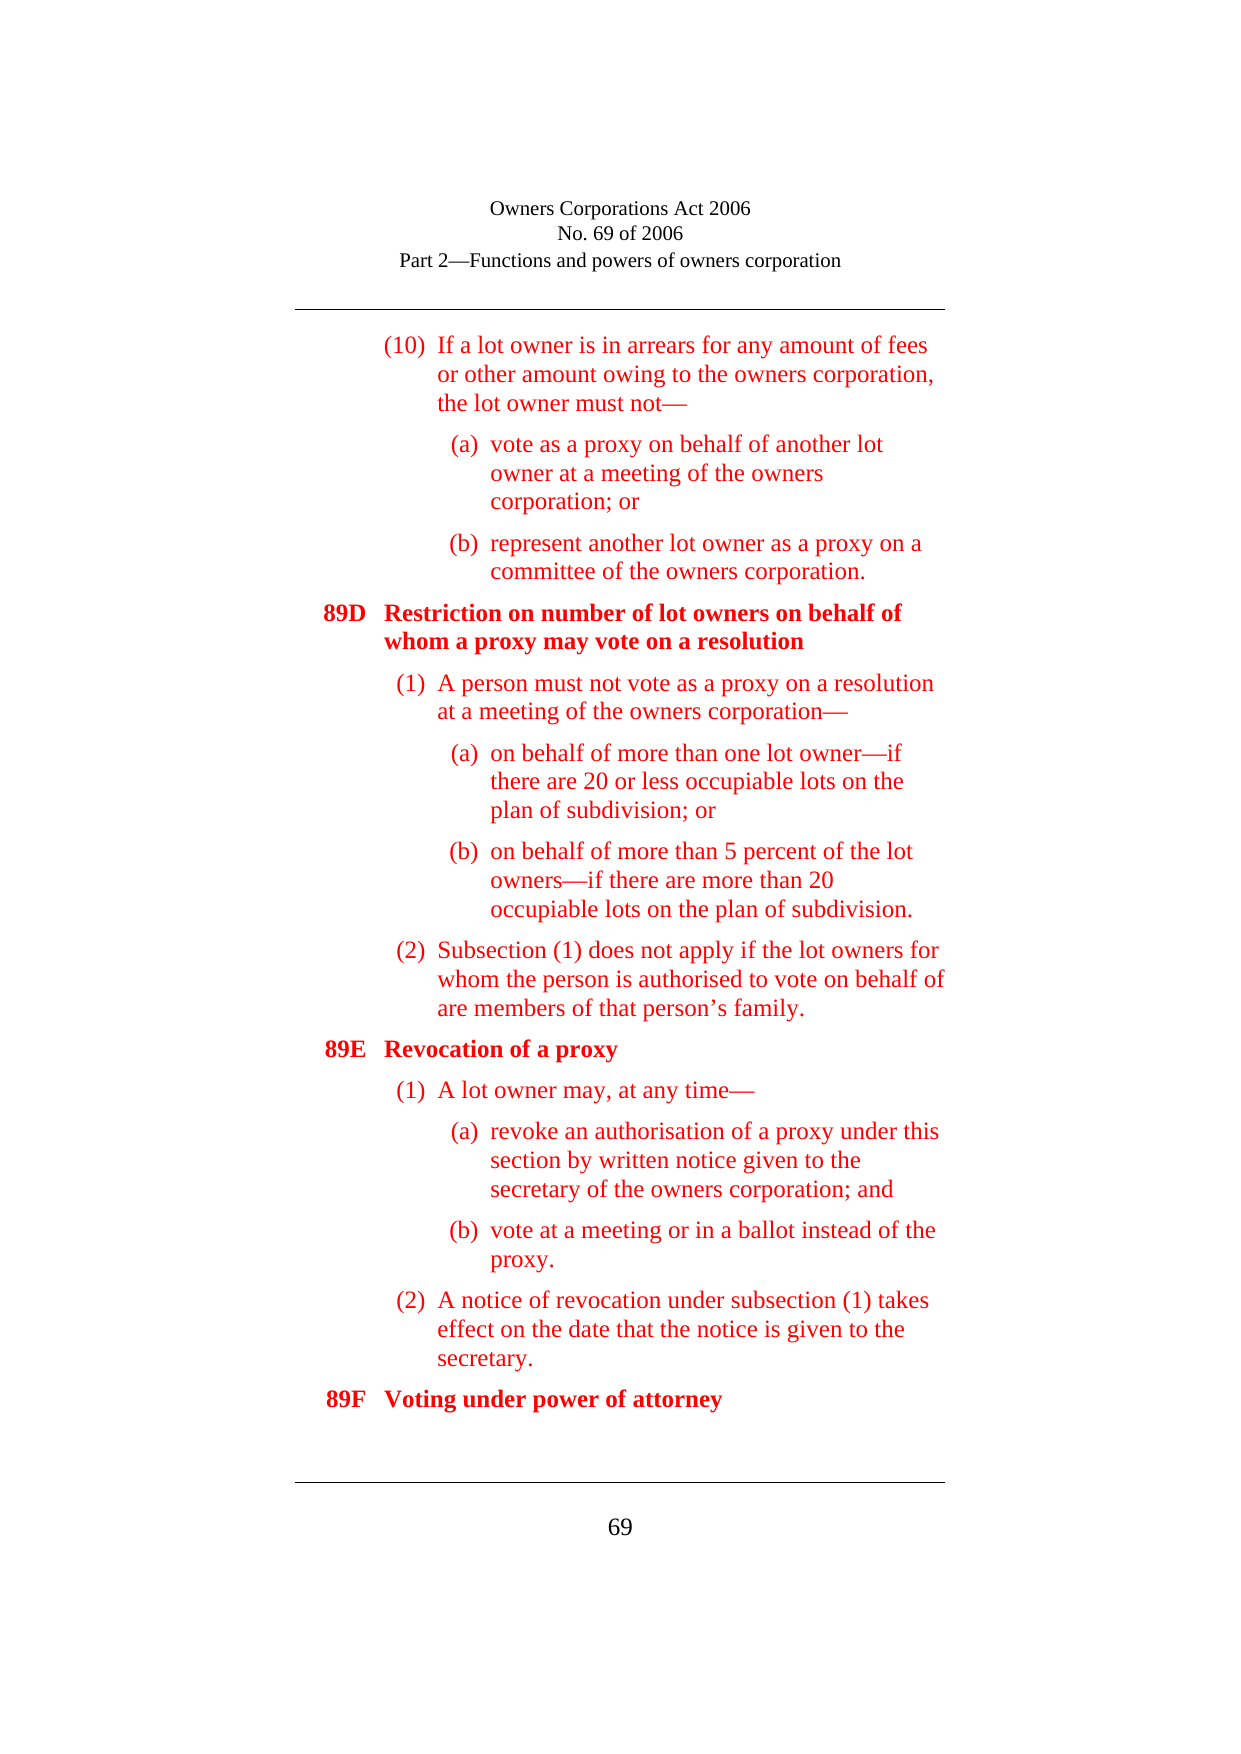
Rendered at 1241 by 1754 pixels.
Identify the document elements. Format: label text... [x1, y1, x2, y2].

subtitle 89F Voting under power of attorney [295, 1384, 945, 1413]
subtitle (2) A notice of revocation under subsection (1) takes effect on the date that the notice is given to the secretary. [295, 1285, 945, 1371]
subtitle (a) vote as a proxy on behalf of another lot owner at a meeting of the owners corporation; or [295, 429, 945, 515]
subtitle (1) A person must not vote as a proxy on a resolution at a meeting of the owners corporation— [295, 668, 945, 725]
subtitle 89E Revocation of a proxy [295, 1034, 945, 1063]
subtitle (1) A lot owner may, at any time— [295, 1075, 945, 1104]
subtitle (b) on behalf of more than 5 percent of the lot owners—if there are more than 20 occupiable lots on the plan of subdivision. [295, 836, 945, 923]
subtitle (b) represent another lot owner as a proxy on a committee of the owners corporation. [295, 528, 945, 585]
subtitle (a) on behalf of more than one lot owner—if there are 20 or less occupiable lots on the plan of subdivision; or [295, 738, 945, 824]
subtitle (b) vote at a meeting or in a ballot instead of the proxy. [295, 1215, 945, 1273]
subtitle (10) If a lot owner is in arrears for any amount of fees or other amount owing to the owners corporation, the lot owner must not— [295, 330, 945, 416]
subtitle 89D Restriction on number of lot owners on behalf of whom a proxy may vote on a resolution [295, 598, 945, 655]
subtitle (2) Subsection (1) does not apply if the lot owners for whom the person is authorised to vote on behalf of are members of that person’s family. [295, 935, 945, 1021]
subtitle (a) revoke an authorisation of a proxy under this section by written notice given to the secretary of the owners corporation; and [295, 1116, 945, 1203]
